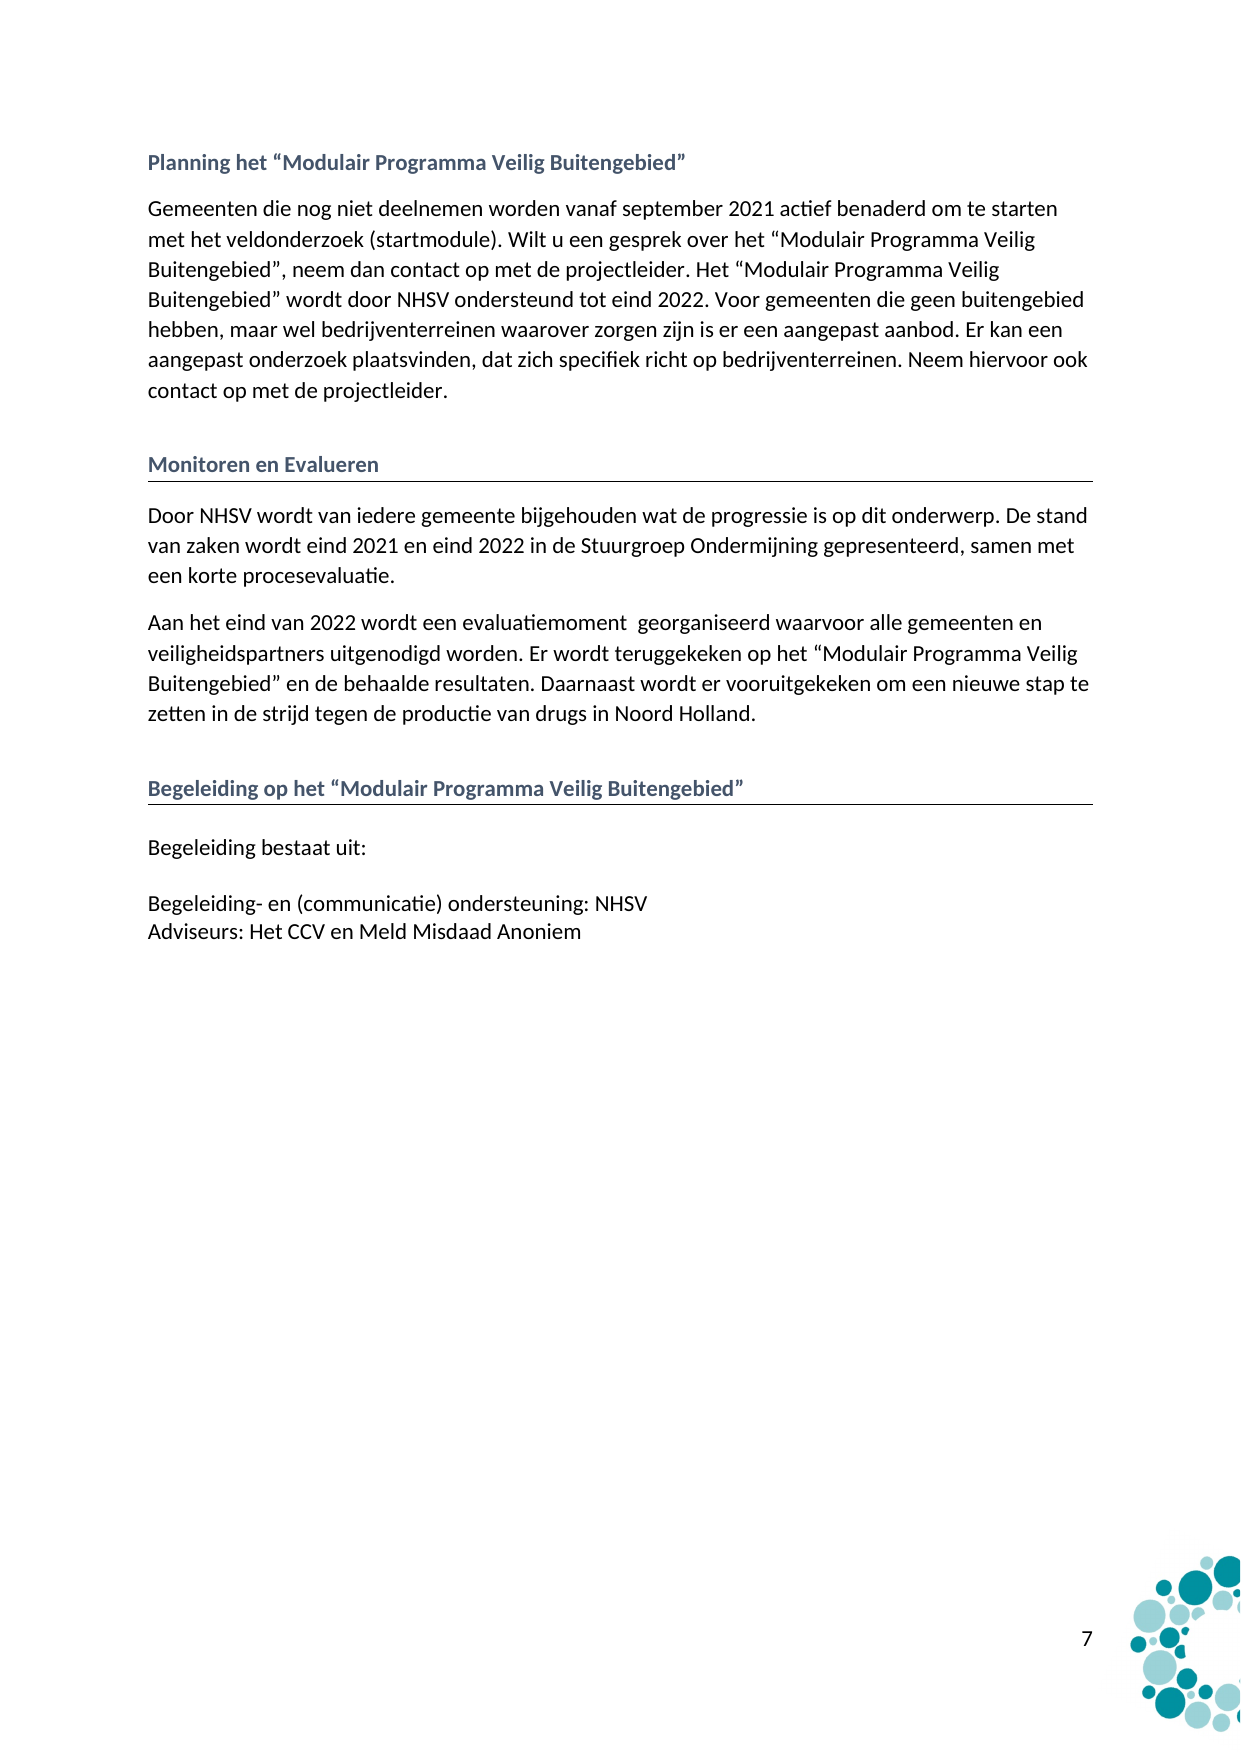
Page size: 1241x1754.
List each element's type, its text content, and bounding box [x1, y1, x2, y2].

text Monitoren en Evalueren [148, 451, 1093, 481]
text Gemeenten die nog niet deelnemen worden vanaf september 2021 actief benaderd om te starten met het veldonderzoek (startmodule). Wilt u een gesprek over het “Modulair Programma Veilig Buitengebied”, neem dan contact op met de projectleider. Het “Modulair Programma Veilig Buitengebied” wordt door NHSV ondersteund tot eind 2022. Voor gemeenten die geen buitengebied hebben, maar wel bedrijventerreinen waarover zorgen zijn is er een aangepast aanbod. Er kan een aangepast onderzoek plaatsvinden, dat zich specifiek richt op bedrijventerreinen. Neem hiervoor ook contact op met de projectleider. [148, 194, 1093, 404]
text Begeleiding bestaat uit: [148, 833, 1093, 861]
picture [1098, 1527, 1241, 1753]
text Door NHSV wordt van iedere gemeente bijgehouden wat de progressie is op dit onderwerp. De stand van zaken wordt eind 2021 en eind 2022 in de Stuurgroep Ondermijning gepresenteerd, samen met een korte procesevaluatie. [148, 501, 1093, 589]
text Begeleiding- en (communicatie) ondersteuning: NHSV [148, 889, 1093, 917]
text Planning het “Modulair Programma Veilig Buitengebied” [148, 148, 1093, 176]
text Adviseurs: Het CCV en Meld Misdaad Anoniem [148, 917, 1093, 945]
text Begeleiding op het “Modulair Programma Veilig Buitengebied” [148, 774, 1093, 804]
text Aan het eind van 2022 wordt een evaluatiemoment georganiseerd waarvoor alle gemeenten en veiligheidspartners uitgenodigd worden. Er wordt teruggekeken op het “Modulair Programma Veilig Buitengebied” en de behaalde resultaten. Daarnaast wordt er vooruitgekeken om een nieuwe stap te zetten in de strijd tegen de productie van drugs in Noord Holland. [148, 608, 1093, 727]
